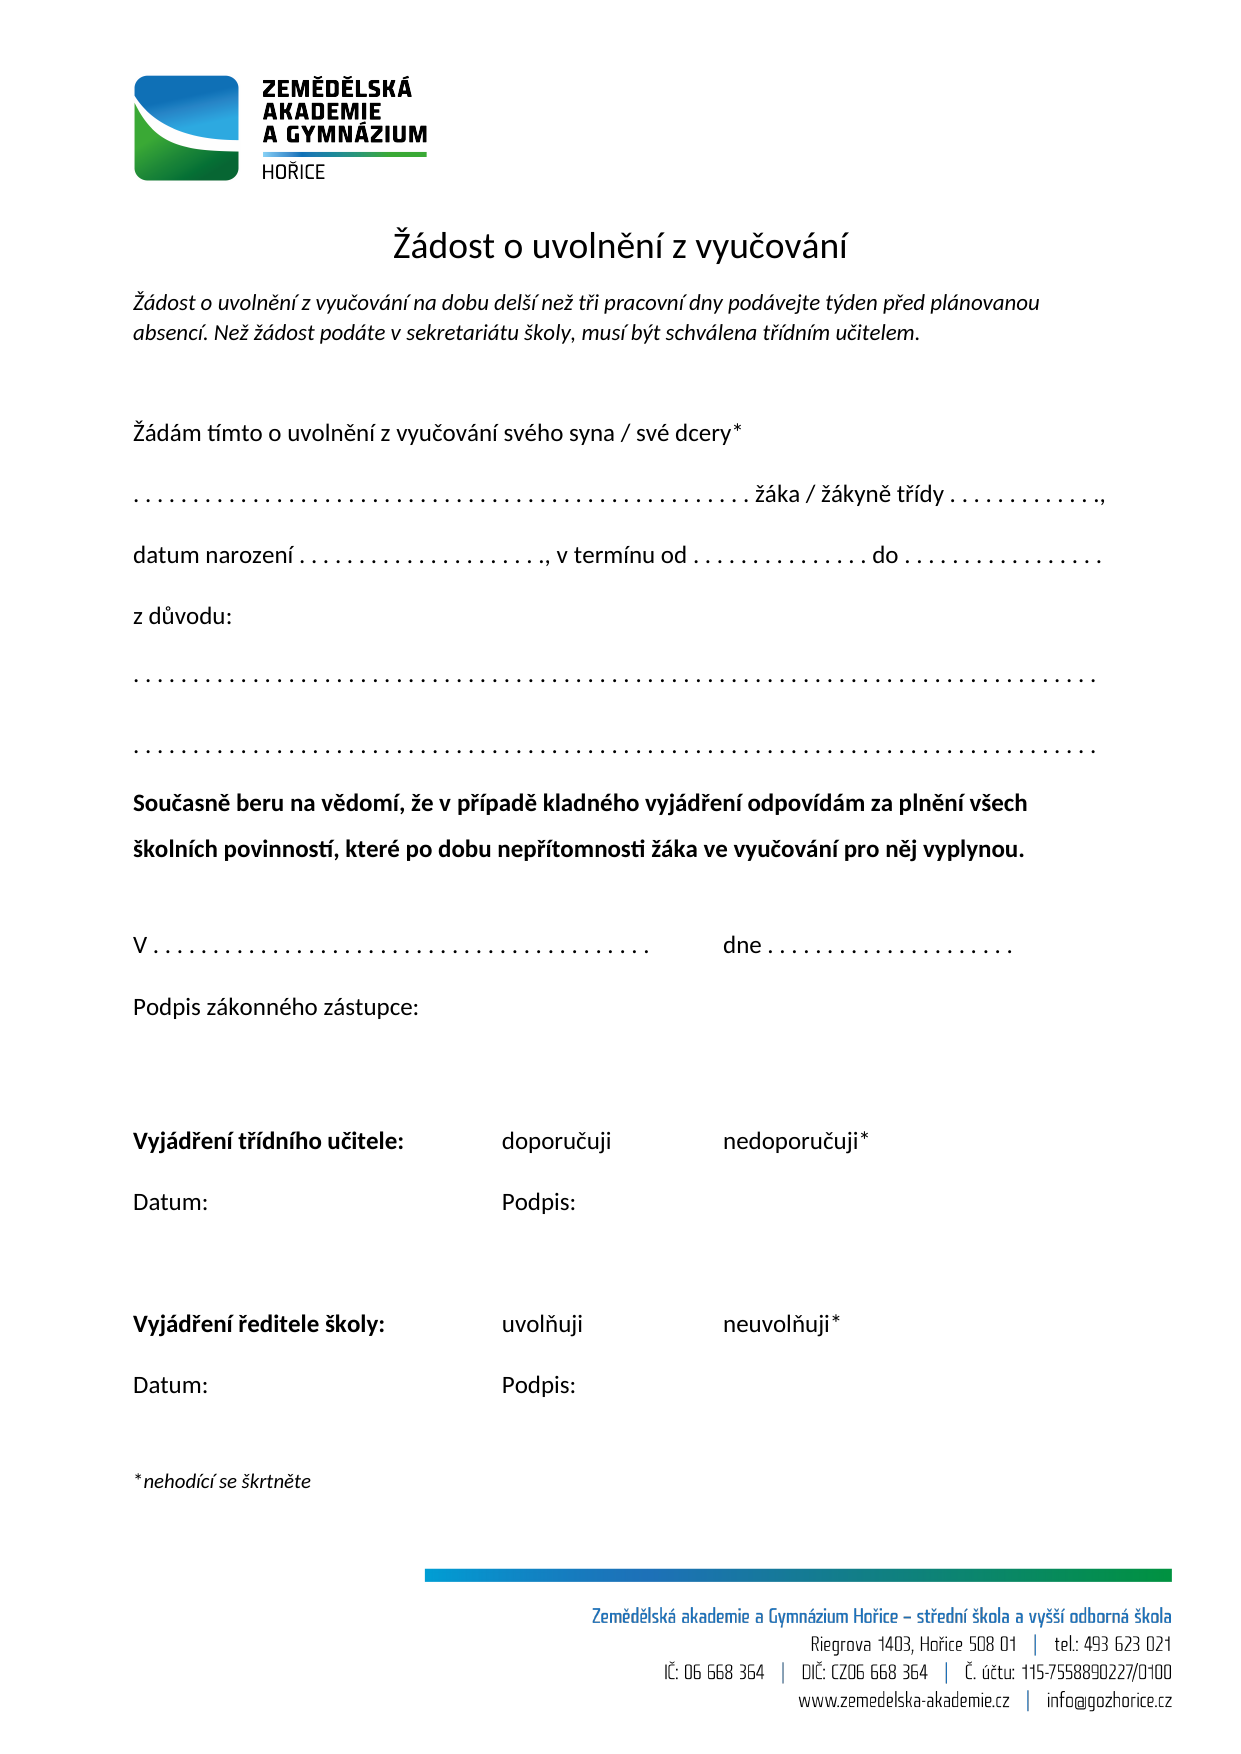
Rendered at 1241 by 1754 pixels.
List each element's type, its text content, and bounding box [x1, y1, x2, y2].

text Současně beru na vědomí, že v případě kladného vyjádření odpovídám za plnění všech školních povinností, které po dobu nepřítomnosti žáka ve vyučování pro něj vyplynou. [133, 787, 1107, 864]
text *nehodící se škrtněte [133, 1468, 1107, 1493]
text Vyjádření třídního učitele: doporučuji nedoporučuji* [133, 1125, 1107, 1156]
text z důvodu: [133, 600, 1107, 631]
picture [298, 1558, 1173, 1715]
text Vyjádření ředitele školy: uvolňuji neuvolňuji* [133, 1308, 1107, 1339]
text Žádost o uvolnění z vyučování na dobu delší než tři pracovní dny podávejte týden před plánovanou absencí. Než žádost podáte v sekretariátu školy, musí být schválena třídním učitelem. [133, 288, 1107, 346]
text Podpis zákonného zástupce: [133, 991, 1107, 1021]
text . . . . . . . . . . . . . . . . . . . . . . . . . . . . . . . . . . . . . . . . . . . . . . . . . . . . . . . . . . . . . . . . . . . . . . . . . . . . . . . . . [133, 729, 1107, 760]
text Datum: Podpis: [133, 1369, 1107, 1400]
text Datum: Podpis: [133, 1186, 1107, 1217]
text Žádost o uvolnění z vyučování [133, 222, 1107, 267]
text V . . . . . . . . . . . . . . . . . . . . . . . . . . . . . . . . . . . . . . . . . . dne . . . . . . . . . . . . . . . . . . . . . [133, 930, 1107, 960]
text . . . . . . . . . . . . . . . . . . . . . . . . . . . . . . . . . . . . . . . . . . . . . . . . . . . . . . . . . . . . . . . . . . . . . . . . . . . . . . . . . [133, 658, 1107, 689]
picture [132, 73, 435, 184]
text . . . . . . . . . . . . . . . . . . . . . . . . . . . . . . . . . . . . . . . . . . . . . . . . . . . . žáka / žákyně třídy . . . . . . . . . . . . ., datum narození . . . . . . . . . . . . . . . . . . . . ., v termínu od . . . . . . . . . . . . . . . do . . . . . . . . . . . . . . . . . [133, 478, 1107, 570]
text Žádám tímto o uvolnění z vyučování svého syna / své dcery* [133, 417, 1107, 448]
